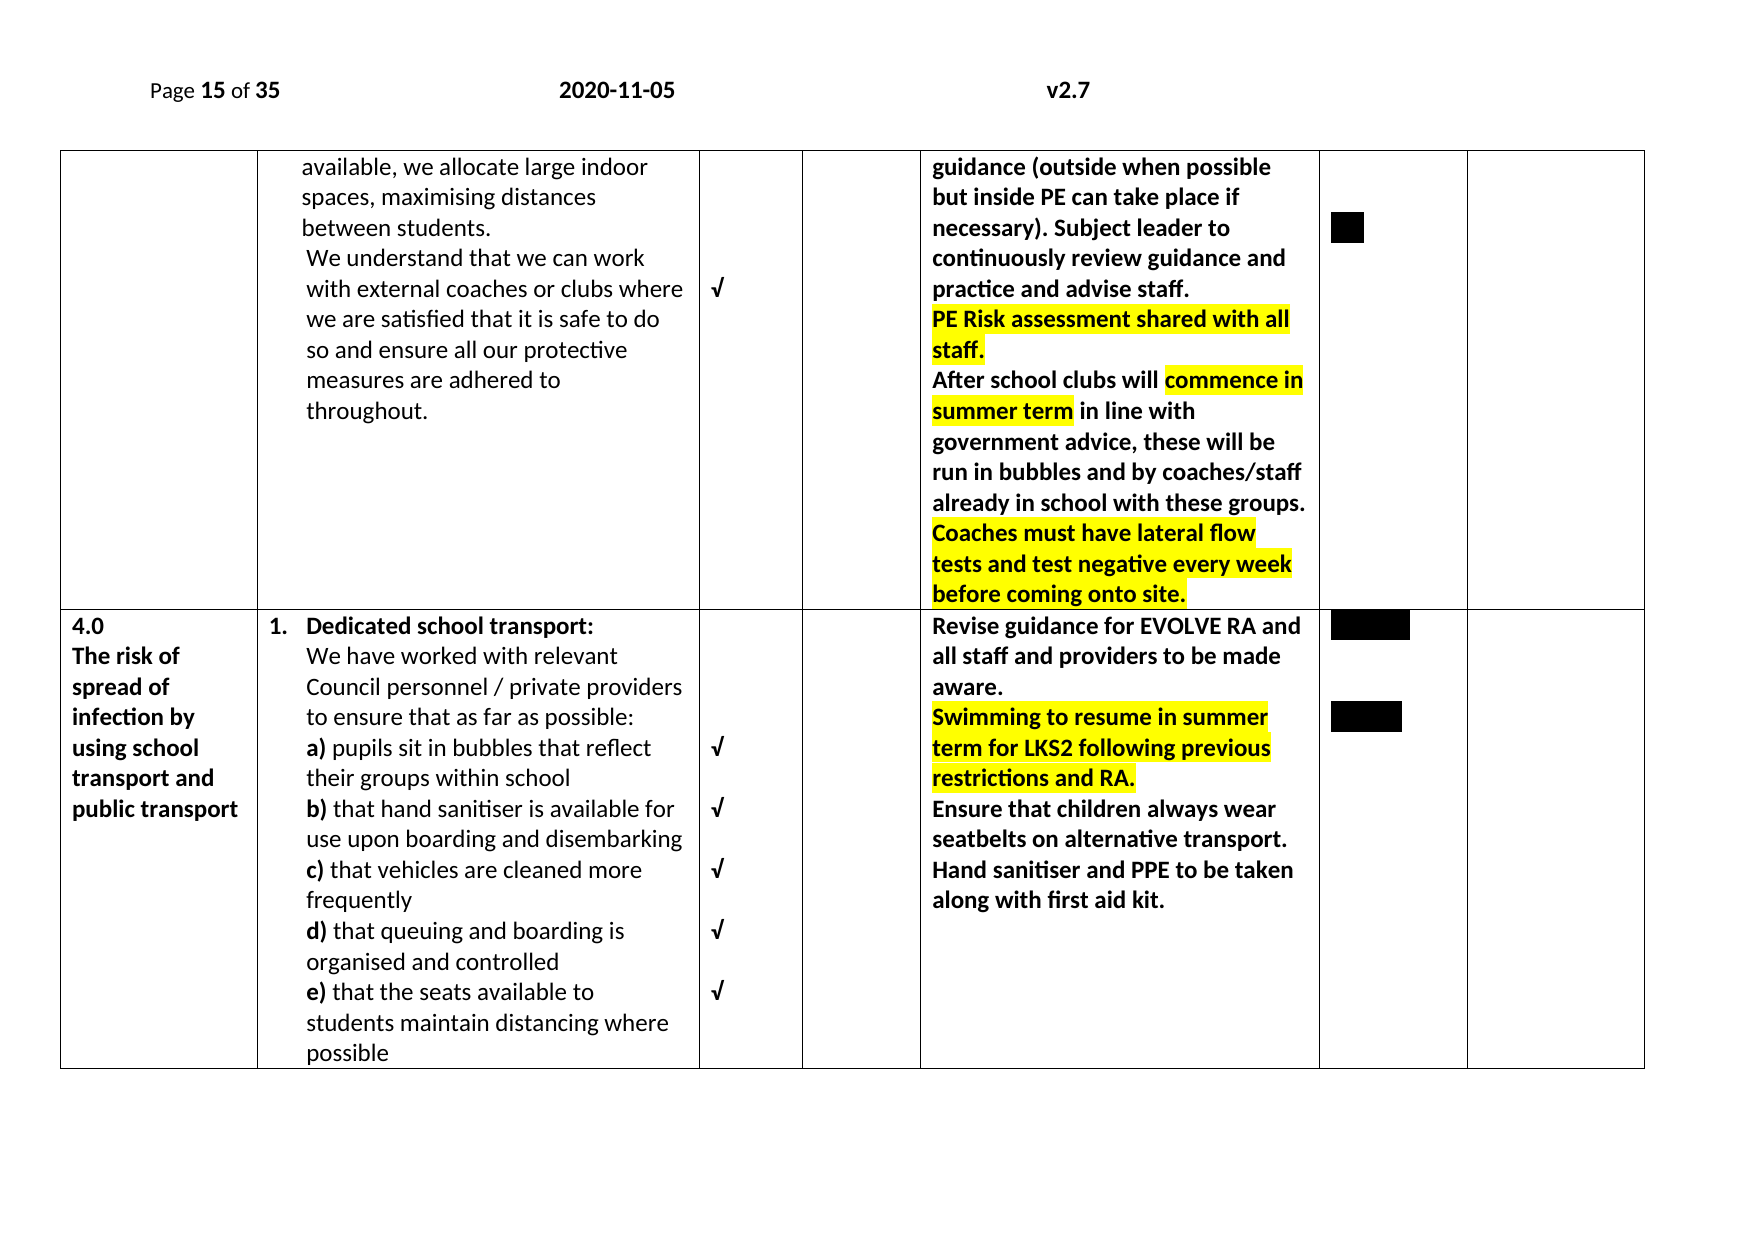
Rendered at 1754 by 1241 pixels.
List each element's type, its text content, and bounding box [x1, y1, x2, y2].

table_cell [61, 151, 257, 609]
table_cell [700, 151, 802, 609]
table_cell [1468, 151, 1644, 609]
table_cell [921, 610, 1319, 1068]
table_cell All staff ZM/LG [1320, 610, 1467, 1068]
table_cell [1468, 610, 1644, 1068]
table_cell [803, 151, 920, 609]
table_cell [61, 610, 257, 1068]
table_cell √ √ √ √ √ N/A [700, 610, 802, 1068]
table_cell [921, 151, 1319, 609]
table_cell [258, 151, 699, 609]
table_cell [803, 610, 920, 1068]
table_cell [258, 610, 699, 1068]
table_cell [1320, 151, 1467, 609]
